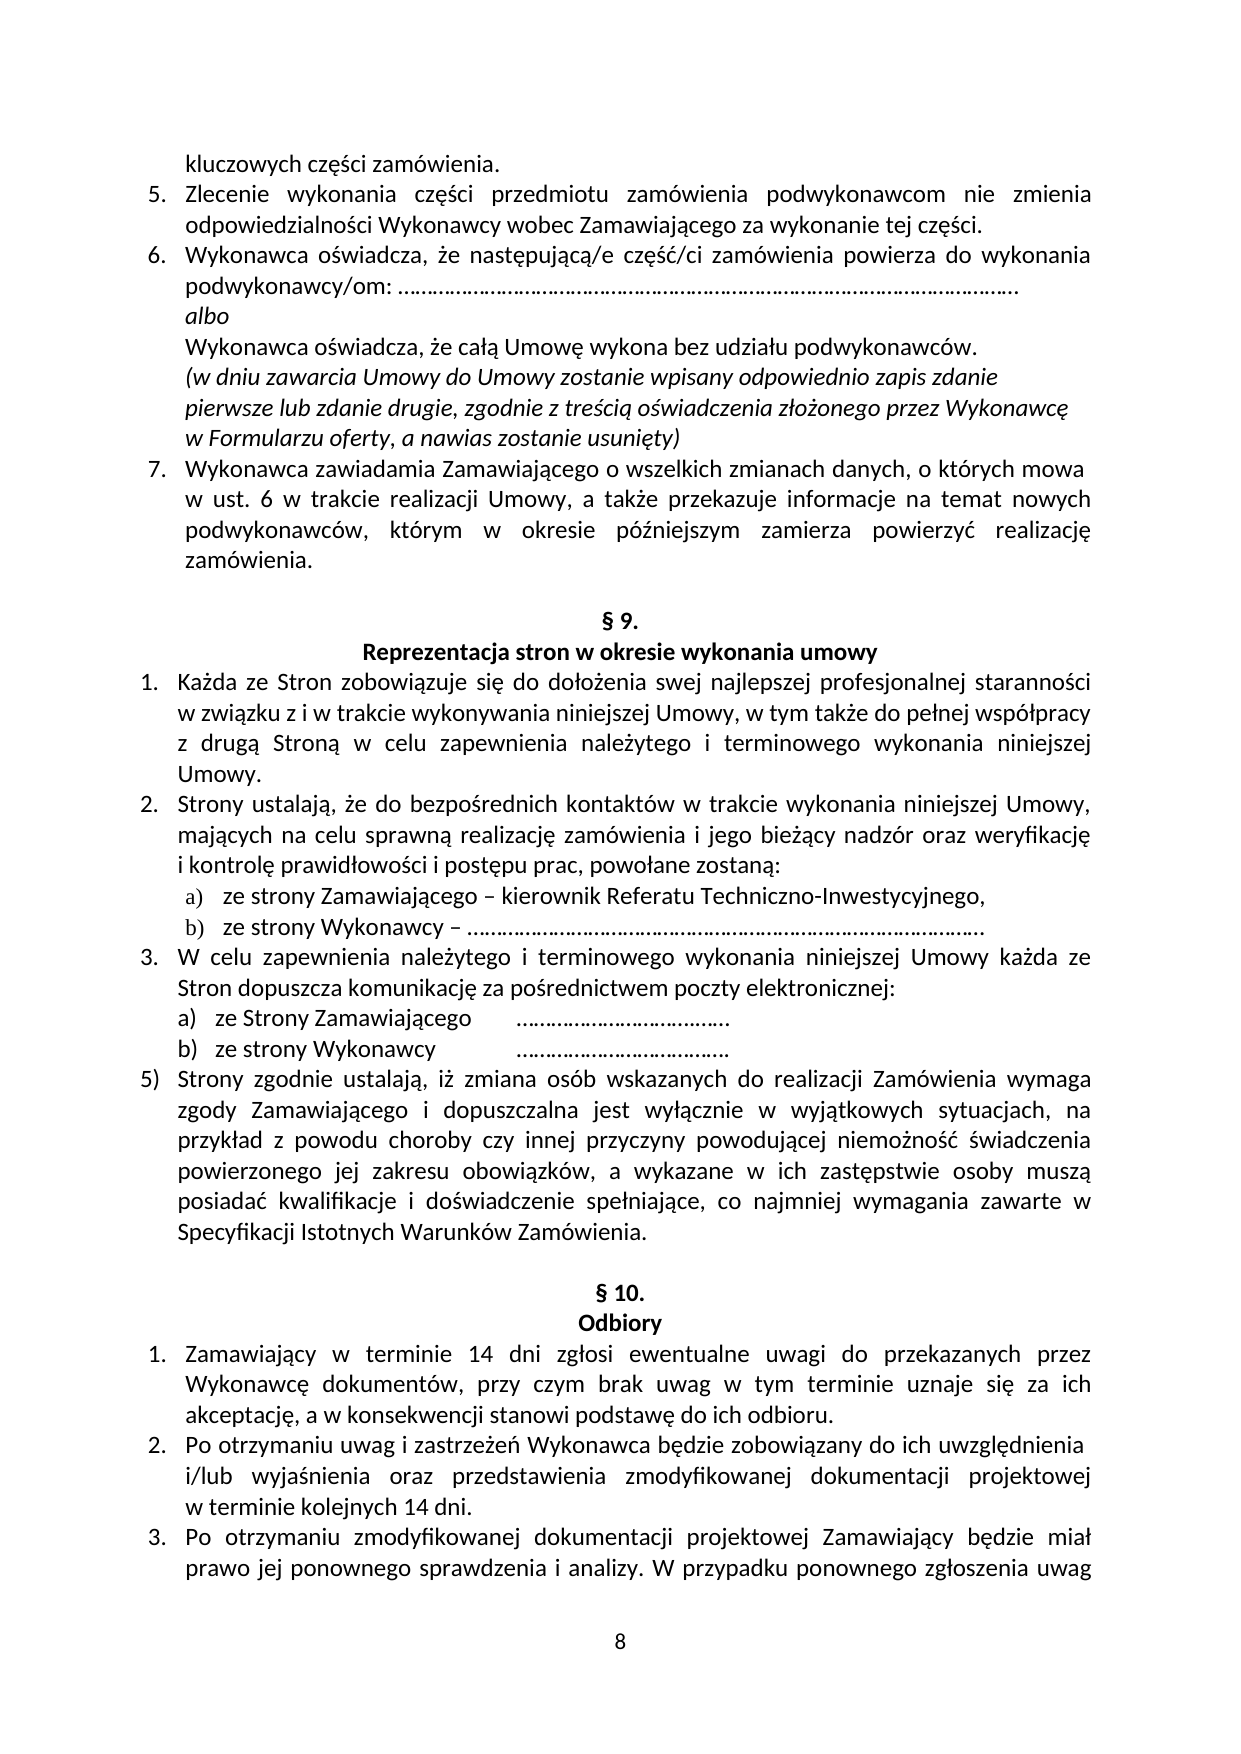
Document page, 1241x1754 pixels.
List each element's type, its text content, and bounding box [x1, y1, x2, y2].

text Odbiory [148, 1307, 1092, 1338]
list Zlecenie wykonania części przedmiotu zamówienia podwykonawcom nie zmienia odpowiedzialności Wykonawcy wobec Zamawiającego za wykonanie tej części. [148, 178, 1092, 239]
text Reprezentacja stron w okresie wykonania umowy [148, 636, 1092, 667]
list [148, 1521, 1092, 1582]
list Strony ustalają, że do bezpośrednich kontaktów w trakcie wykonania niniejszej Umowy, mających na celu sprawną realizację zamówienia i jego bieżący nadzór oraz weryfikację i kontrolę prawidłowości i postępu prac, powołane zostaną: [140, 789, 1092, 880]
list Po otrzymaniu uwag i zastrzeżeń Wykonawca będzie zobowiązany do ich uwzględnienia i/lub wyjaśnienia oraz przedstawienia zmodyfikowanej dokumentacji projektowej w terminie kolejnych 14 dni. [148, 1429, 1092, 1521]
text § 10. [148, 1277, 1092, 1307]
list W celu zapewnienia należytego i terminowego wykonania niniejszej Umowy każda ze Stron dopuszcza komunikację za pośrednictwem poczty elektronicznej: [140, 941, 1092, 1002]
list ze Strony Zamawiającego ………………………….…… [177, 1002, 1092, 1033]
text Wykonawca oświadcza, że całą Umowę wykona bez udziału podwykonawców. [185, 331, 1092, 361]
list Wykonawca oświadcza, że następującą/e część/ci zamówienia powierza do wykonania podwykonawcy/om: ……………………………………………………………………………………………… [147, 239, 1092, 300]
list Strony zgodnie ustalają, iż zmiana osób wskazanych do realizacji Zamówienia wymaga zgody Zamawiającego i dopuszczalna jest wyłącznie w wyjątkowych sytuacjach, na przykład z powodu choroby czy innej przyczyny powodującej niemożność świadczenia powierzonego jej zakresu obowiązków, a wykazane w ich zastępstwie osoby muszą posiadać kwalifikacje i doświadczenie spełniające, co najmniej wymagania zawarte w Specyfikacji Istotnych Warunków Zamówienia. [140, 1063, 1092, 1246]
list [148, 148, 1092, 178]
list Zamawiający w terminie 14 dni zgłosi ewentualne uwagi do przekazanych przez Wykonawcę dokumentów, przy czym brak uwag w tym terminie uznaje się za ich akceptację, a w konsekwencji stanowi podstawę do ich odbioru. [148, 1338, 1092, 1429]
list ze strony Zamawiającego – kierownik Referatu Techniczno-Inwestycyjnego, [185, 880, 1092, 911]
list Każda ze Stron zobowiązuje się do dołożenia swej najlepszej profesjonalnej staranności w związku z i w trakcie wykonywania niniejszej Umowy, w tym także do pełnej współpracy z drugą Stroną w celu zapewnienia należytego i terminowego wykonania niniejszej Umowy. [140, 667, 1092, 789]
text albo [185, 300, 1092, 331]
text § 9. [148, 606, 1092, 636]
list Wykonawca zawiadamia Zamawiającego o wszelkich zmianach danych, o których mowa w ust. 6 w trakcie realizacji Umowy, a także przekazuje informacje na temat nowych podwykonawców, którym w okresie późniejszym zamierza powierzyć realizację zamówienia. [148, 453, 1092, 575]
text (w dniu zawarcia Umowy do Umowy zostanie wpisany odpowiednio zapis zdanie pierwsze lub zdanie drugie, zgodnie z treścią oświadczenia złożonego przez Wykonawcę w Formularzu oferty, a nawias zostanie usunięty) [185, 361, 1092, 453]
list ze strony Wykonawcy ………………………………. [177, 1033, 1092, 1063]
list ze strony Wykonawcy – ……………………………………………………………………………… [185, 911, 1092, 941]
